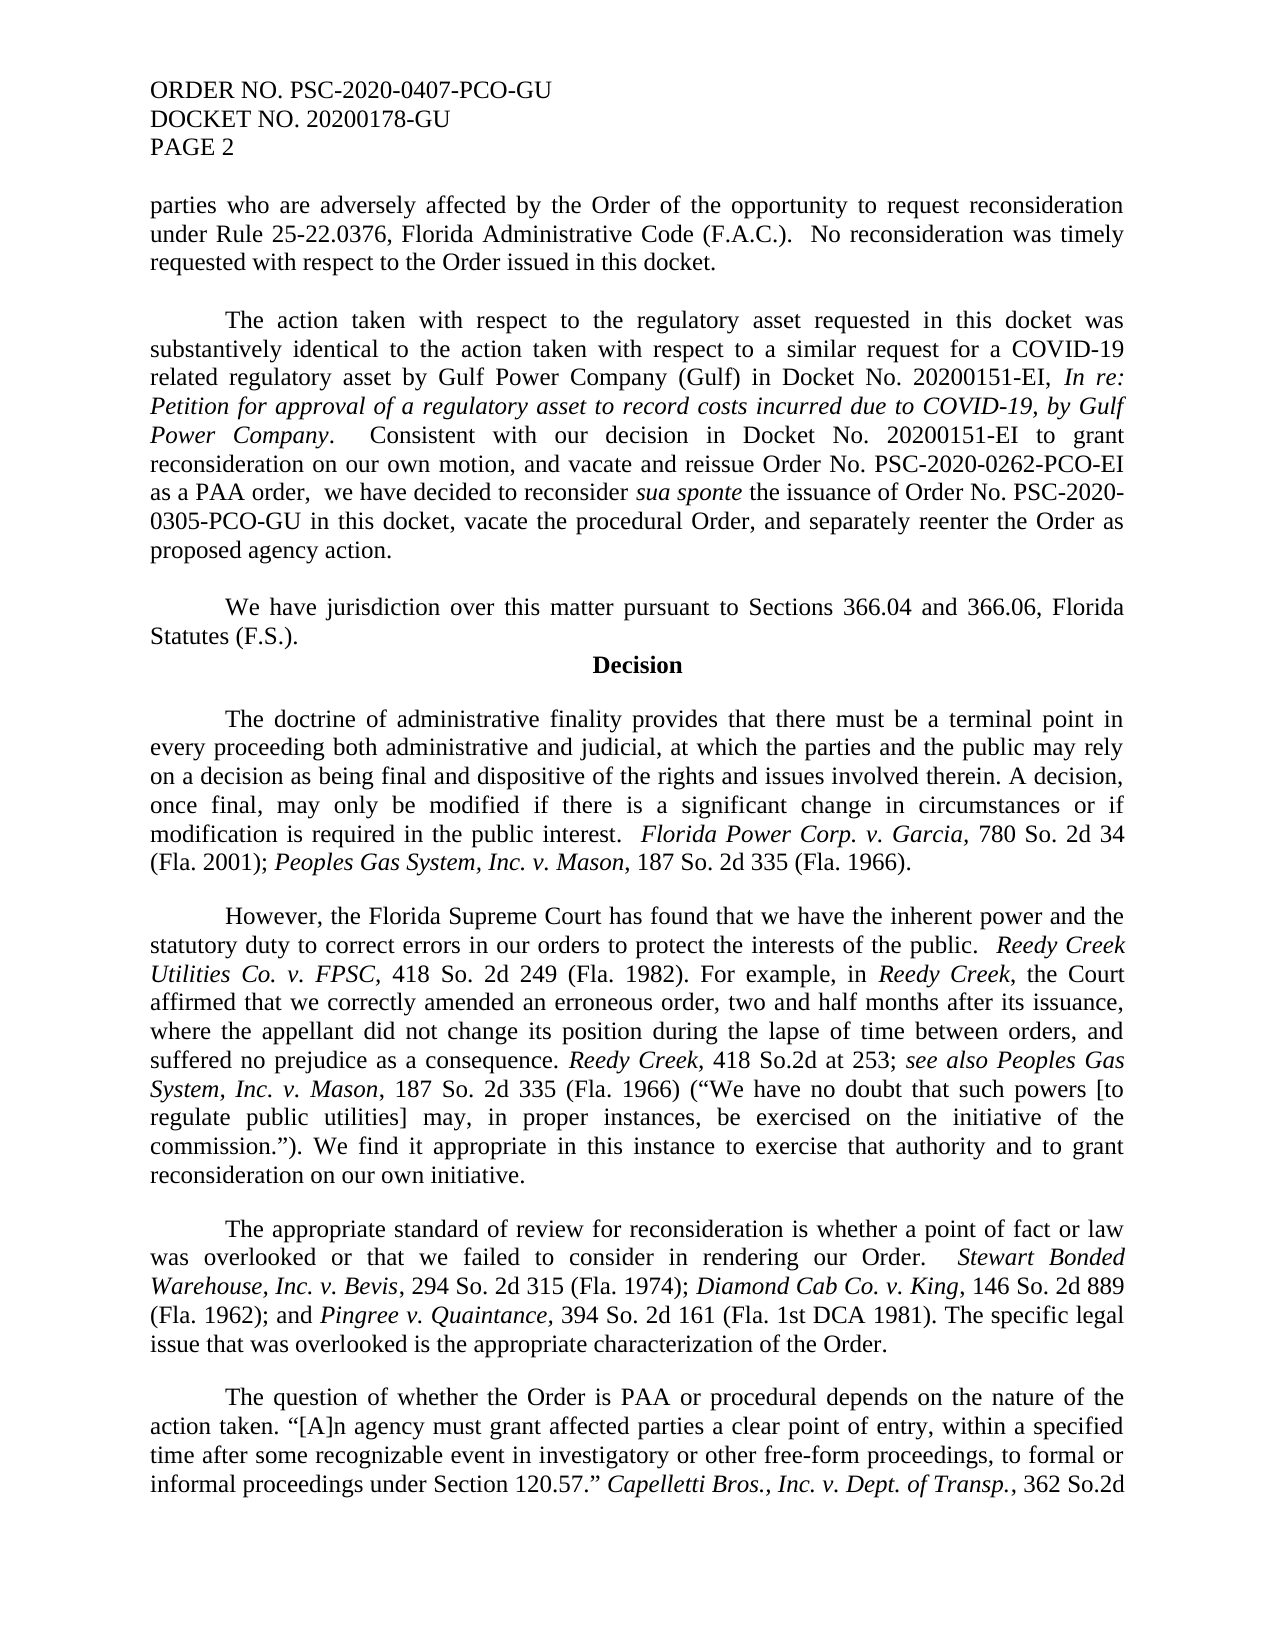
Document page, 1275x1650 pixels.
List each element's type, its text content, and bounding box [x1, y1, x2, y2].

text The appropriate standard of review for reconsideration is whether a point of fact or law was overlooked or that we failed to consider in rendering our Order. Stewart Bonded Warehouse, Inc. v. Bevis, 294 So. 2d 315 (Fla. 1974); Diamond Cab Co. v. King, 146 So. 2d 889 (Fla. 1962); and Pingree v. Quaintance, 394 So. 2d 161 (Fla. 1st DCA 1981). The specific legal issue that was overlooked is the appropriate characterization of the Order. [150, 1214, 1125, 1357]
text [150, 190, 1125, 276]
text Decision [150, 650, 1125, 679]
text We have jurisdiction over this matter pursuant to Sections 366.04 and 366.06, Florida Statutes (F.S.). [150, 592, 1125, 650]
text The action taken with respect to the regulatory asset requested in this docket was substantively identical to the action taken with respect to a similar request for a COVID-19 related regulatory asset by Gulf Power Company (Gulf) in Docket No. 20200151-EI, In re: Petition for approval of a regulatory asset to record costs incurred due to COVID-19, by Gulf Power Company. Consistent with our decision in Docket No. 20200151-EI to grant reconsideration on our own motion, and vacate and reissue Order No. PSC-2020-0262-PCO-EI as a PAA order, we have decided to reconsider sua sponte the issuance of Order No. PSC-2020-0305-PCO-GU in this docket, vacate the procedural Order, and separately reenter the Order as proposed agency action. [150, 305, 1125, 564]
text The doctrine of administrative finality provides that there must be a terminal point in every proceeding both administrative and judicial, at which the parties and the public may rely on a decision as being final and dispositive of the rights and issues involved therein. A decision, once final, may only be modified if there is a significant change in circumstances or if modification is required in the public interest. Florida Power Corp. v. Garcia, 780 So. 2d 34 (Fla. 2001); Peoples Gas System, Inc. v. Mason, 187 So. 2d 335 (Fla. 1966). [150, 704, 1125, 876]
text However, the Florida Supreme Court has found that we have the inherent power and the statutory duty to correct errors in our orders to protect the interests of the public. Reedy Creek Utilities Co. v. FPSC, 418 So. 2d 249 (Fla. 1982). For example, in Reedy Creek, the Court affirmed that we correctly amended an erroneous order, two and half months after its issuance, where the appellant did not change its position during the lapse of time between orders, and suffered no prejudice as a consequence. Reedy Creek, 418 So.2d at 253; see also Peoples Gas System, Inc. v. Mason, 187 So. 2d 335 (Fla. 1966) (“We have no doubt that such powers [to regulate public utilities] may, in proper instances, be exercised on the initiative of the commission.”). We find it appropriate in this instance to exercise that authority and to grant reconsideration on our own initiative. [150, 901, 1125, 1189]
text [150, 1382, 1125, 1497]
